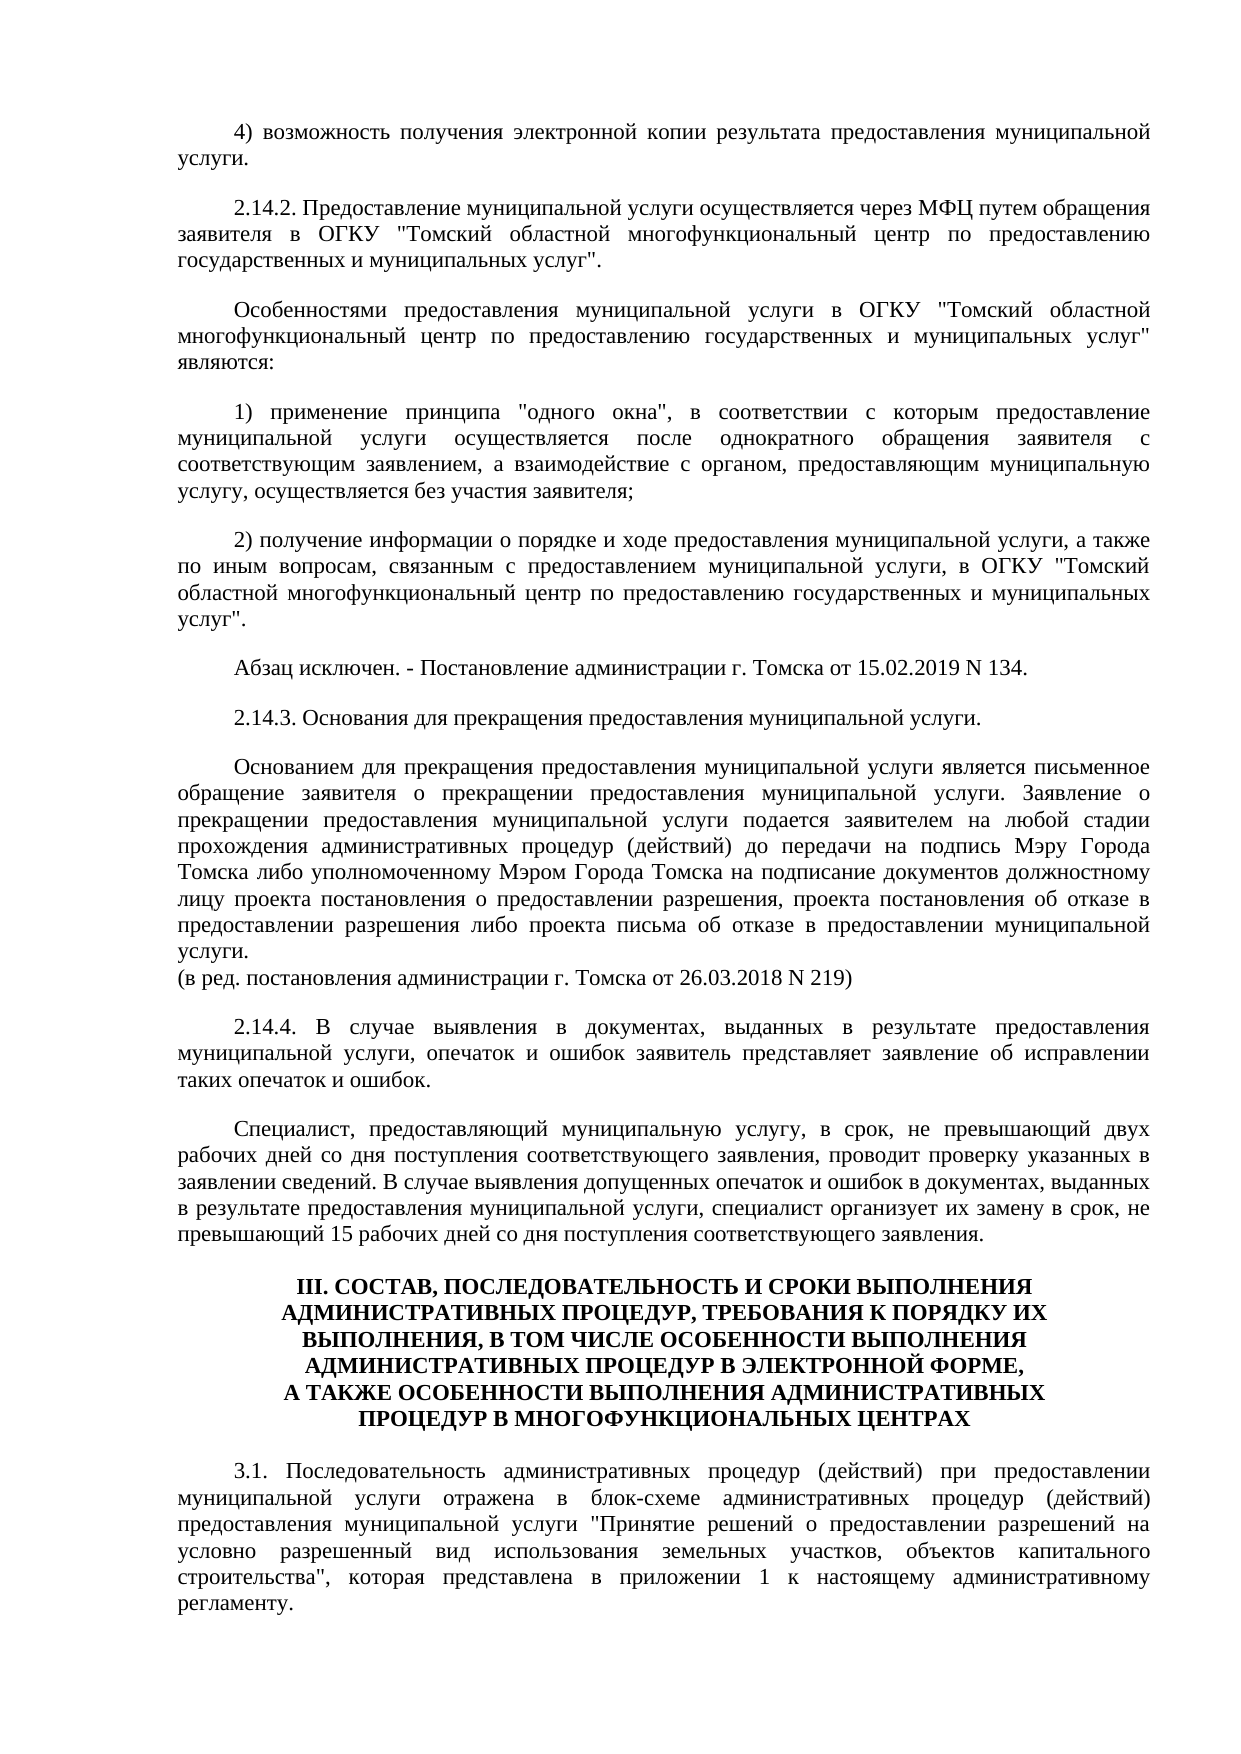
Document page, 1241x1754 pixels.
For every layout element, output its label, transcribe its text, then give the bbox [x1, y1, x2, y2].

text 3.1. Последовательность административных процедур (действий) при предоставлении муниципальной услуги отражена в блок-схеме административных процедур (действий) предоставления муниципальной услуги "Принятие решений о предоставлении разрешений на условно разрешенный вид использования земельных участков, объектов капитального строительства", которая представлена в приложении 1 к настоящему административному регламенту. [177, 1458, 1152, 1616]
title ВЫПОЛНЕНИЯ, В ТОМ ЧИСЛЕ ОСОБЕННОСТИ ВЫПОЛНЕНИЯ [177, 1326, 1152, 1352]
text 2) получение информации о порядке и ходе предоставления муниципальной услуги, а также по иным вопросам, связанным с предоставлением муниципальной услуги, в ОГКУ "Томский областной многофункциональный центр по предоставлению государственных и муниципальных услуг". [177, 526, 1152, 631]
title ПРОЦЕДУР В МНОГОФУНКЦИОНАЛЬНЫХ ЦЕНТРАХ [177, 1405, 1152, 1431]
title III. СОСТАВ, ПОСЛЕДОВАТЕЛЬНОСТЬ И СРОКИ ВЫПОЛНЕНИЯ [177, 1273, 1152, 1299]
title АДМИНИСТРАТИВНЫХ ПРОЦЕДУР, ТРЕБОВАНИЯ К ПОРЯДКУ ИХ [177, 1299, 1152, 1326]
text 2.14.3. Основания для прекращения предоставления муниципальной услуги. [177, 704, 1152, 730]
text Специалист, предоставляющий муниципальную услугу, в срок, не превышающий двух рабочих дней со дня поступления соответствующего заявления, проводит проверку указанных в заявлении сведений. В случае выявления допущенных опечаток и ошибок в документах, выданных в результате предоставления муниципальной услуги, специалист организует их замену в срок, не превышающий 15 рабочих дней со дня поступления соответствующего заявления. [177, 1115, 1152, 1247]
text 4) возможность получения электронной копии результата предоставления муниципальной услуги. [177, 118, 1152, 171]
text (в ред. постановления администрации г. Томска от 26.03.2018 N 219) [177, 964, 1152, 990]
text 1) применение принципа "одного окна", в соответствии с которым предоставление муниципальной услуги осуществляется после однократного обращения заявителя с соответствующим заявлением, а взаимодействие с органом, предоставляющим муниципальную услугу, осуществляется без участия заявителя; [177, 398, 1152, 503]
text 2.14.2. Предоставление муниципальной услуги осуществляется через МФЦ путем обращения заявителя в ОГКУ "Томский областной многофункциональный центр по предоставлению государственных и муниципальных услуг". [177, 194, 1152, 273]
text 2.14.4. В случае выявления в документах, выданных в результате предоставления муниципальной услуги, опечаток и ошибок заявитель представляет заявление об исправлении таких опечаток и ошибок. [177, 1013, 1152, 1092]
text Особенностями предоставления муниципальной услуги в ОГКУ "Томский областной многофункциональный центр по предоставлению государственных и муниципальных услуг" являются: [177, 296, 1152, 375]
text Абзац исключен. - Постановление администрации г. Томска от 15.02.2019 N 134. [177, 654, 1152, 681]
title А ТАКЖЕ ОСОБЕННОСТИ ВЫПОЛНЕНИЯ АДМИНИСТРАТИВНЫХ [177, 1378, 1152, 1405]
title АДМИНИСТРАТИВНЫХ ПРОЦЕДУР В ЭЛЕКТРОННОЙ ФОРМЕ, [177, 1352, 1152, 1378]
text Основанием для прекращения предоставления муниципальной услуги является письменное обращение заявителя о прекращении предоставления муниципальной услуги. Заявление о прекращении предоставления муниципальной услуги подается заявителем на любой стадии прохождения административных процедур (действий) до передачи на подпись Мэру Города Томска либо уполномоченному Мэром Города Томска на подписание документов должностному лицу проекта постановления о предоставлении разрешения, проекта постановления об отказе в предоставлении разрешения либо проекта письма об отказе в предоставлении муниципальной услуги. [177, 753, 1152, 964]
